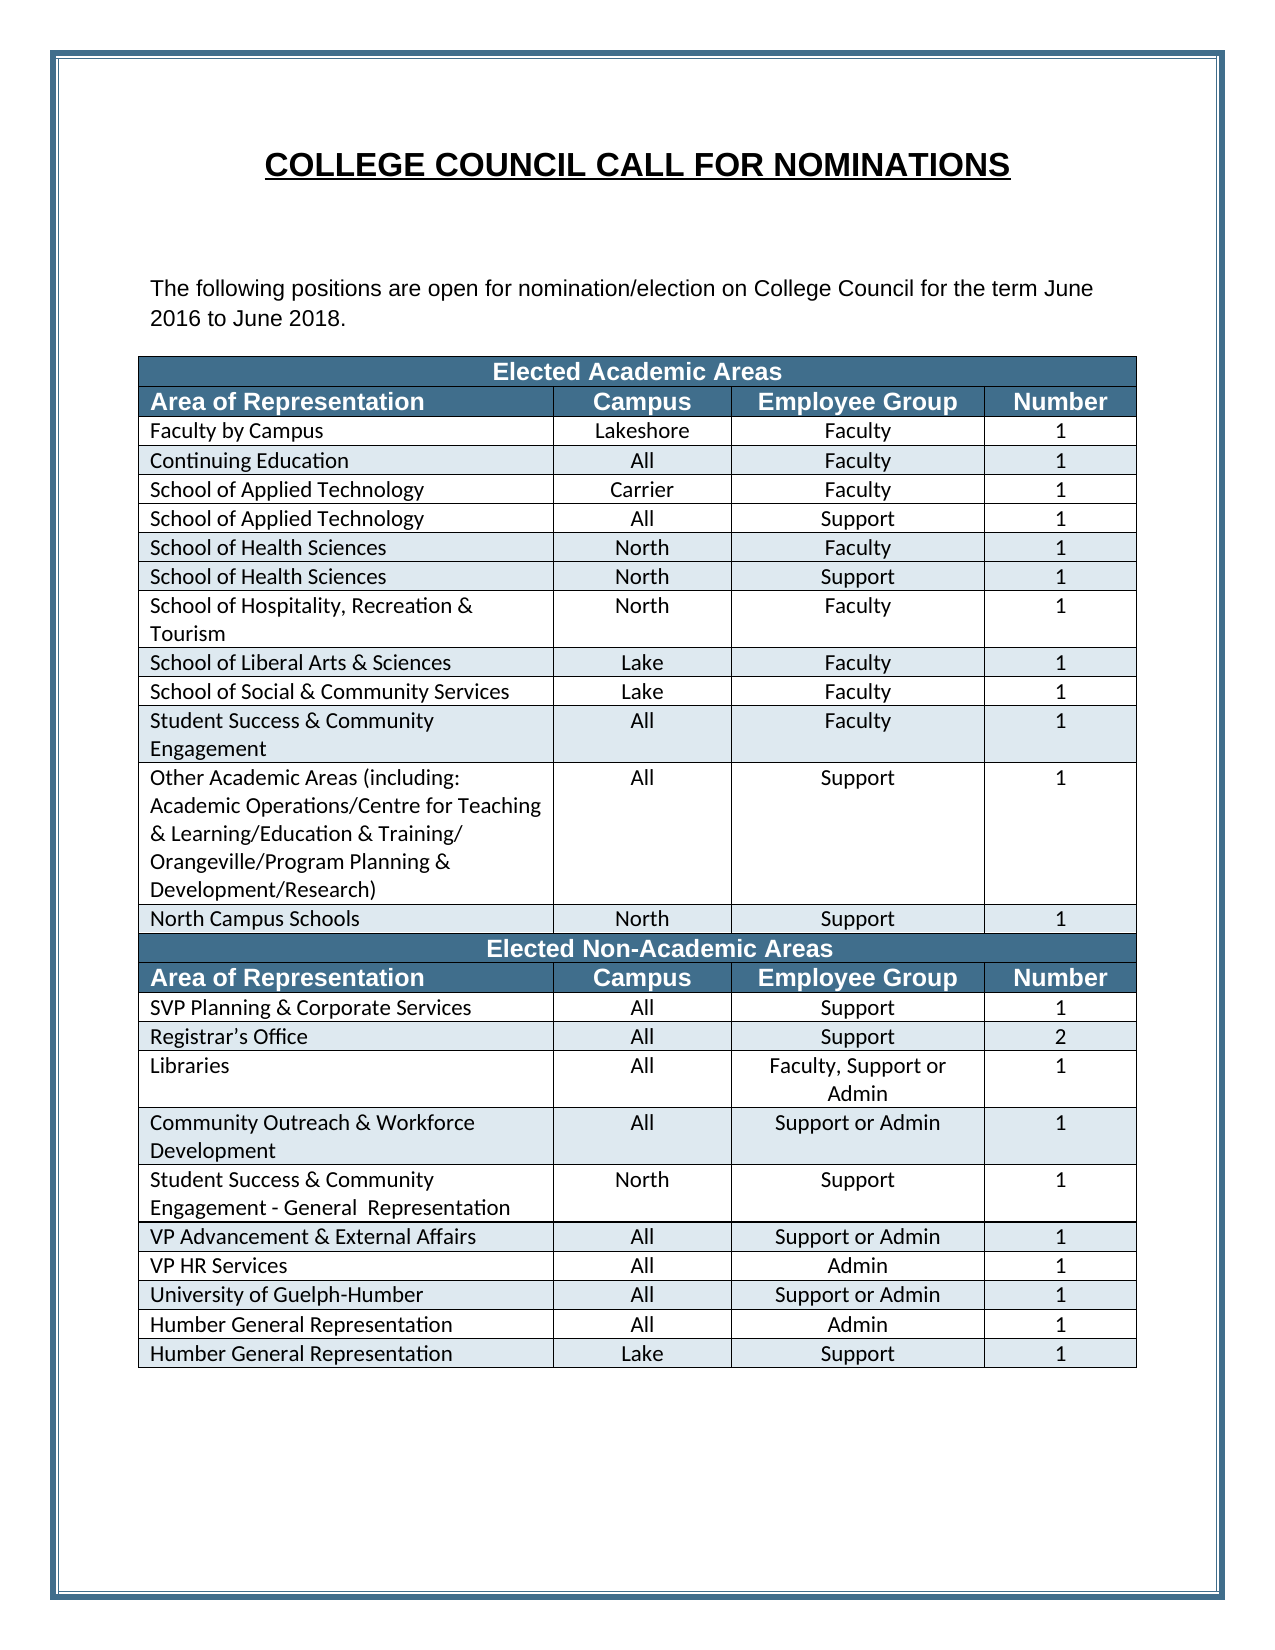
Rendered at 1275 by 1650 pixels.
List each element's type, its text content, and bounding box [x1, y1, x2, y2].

table_cell Support [732, 993, 984, 1021]
table_cell Employee Group [732, 387, 984, 416]
table_cell All [554, 1108, 731, 1164]
table_cell 1 [985, 591, 1136, 647]
table_cell 1 [985, 1051, 1136, 1107]
table_cell 1 [985, 1310, 1136, 1338]
table_cell Support [732, 1339, 984, 1367]
table_cell Lakeshore [554, 417, 731, 445]
table_cell North [554, 591, 731, 647]
table_cell 1 [985, 417, 1136, 445]
table_cell Faculty [732, 648, 984, 676]
table_cell 1 [985, 475, 1136, 503]
table_cell Support [732, 763, 984, 903]
table_cell Faculty [732, 533, 984, 561]
table_cell University of Guelph-Humber [139, 1281, 553, 1309]
table_cell Lake [554, 677, 731, 705]
table_cell Employee Group [732, 963, 984, 992]
table_cell All [554, 446, 731, 474]
table_cell Lake [554, 1339, 731, 1367]
table_cell 1 [985, 648, 1136, 676]
table_cell School of Applied Technology [139, 504, 553, 532]
table_cell School of Liberal Arts & Sciences [139, 648, 553, 676]
table_cell Registrar’s Office [139, 1022, 553, 1050]
table_cell 1 [985, 1165, 1136, 1221]
table_cell Support [732, 562, 984, 590]
table_cell Community Outreach & Workforce Development [139, 1108, 553, 1164]
table_cell Student Success & Community Engagement - General Representation [139, 1165, 553, 1221]
table_cell Support or Admin [732, 1223, 984, 1251]
table_cell Libraries [139, 1051, 553, 1107]
table_cell VP Advancement & External Affairs [139, 1223, 553, 1251]
table_cell All [554, 763, 731, 903]
table_cell School of Health Sciences [139, 533, 553, 561]
table_cell Support [732, 1022, 984, 1050]
table_cell Area of Representation [139, 387, 553, 416]
table_cell 1 [985, 1281, 1136, 1309]
table_cell Number [985, 387, 1136, 416]
table_cell SVP Planning & Corporate Services [139, 993, 553, 1021]
table_cell Faculty [732, 475, 984, 503]
table_cell North [554, 1165, 731, 1221]
table_cell School of Social & Community Services [139, 677, 553, 705]
table_cell Support [732, 905, 984, 932]
table_cell 1 [985, 446, 1136, 474]
table_cell Lake [554, 648, 731, 676]
table_cell 2 [985, 1022, 1136, 1050]
table_cell Support [732, 504, 984, 532]
table_cell Faculty [732, 677, 984, 705]
table_cell Faculty [732, 417, 984, 445]
table_cell All [554, 1223, 731, 1251]
table_cell North Campus Schools [139, 905, 553, 932]
table_cell 1 [985, 1108, 1136, 1164]
table_cell All [554, 1310, 731, 1338]
table_cell All [554, 1252, 731, 1279]
table_cell Faculty [732, 446, 984, 474]
table_cell Faculty, Support or Admin [732, 1051, 984, 1107]
table_cell North [554, 562, 731, 590]
table_cell Support or Admin [732, 1281, 984, 1309]
table_cell Faculty [732, 706, 984, 762]
table_cell Carrier [554, 475, 731, 503]
table_cell Campus [554, 963, 731, 992]
table_cell 1 [985, 993, 1136, 1021]
table_cell School of Applied Technology [139, 475, 553, 503]
table_cell Elected Non-Academic Areas [139, 934, 1136, 962]
table_cell All [554, 993, 731, 1021]
table_cell Support or Admin [732, 1108, 984, 1164]
text COLLEGE COUNCIL CALL FOR NOMINATIONS [150, 145, 1125, 183]
table_cell School of Hospitality, Recreation & Tourism [139, 591, 553, 647]
table_cell Faculty [732, 591, 984, 647]
table_cell North [554, 533, 731, 561]
table_cell All [554, 1022, 731, 1050]
table_cell 1 [985, 1223, 1136, 1251]
table_cell Other Academic Areas (including: Academic Operations/Centre for Teaching & Learning/Education & Training/ Orangeville/Program Planning & Development/Research) [139, 763, 553, 903]
table_cell Humber General Representation [139, 1339, 553, 1367]
table_cell North [554, 905, 731, 932]
table_cell Number [985, 963, 1136, 992]
table_cell 1 [985, 1252, 1136, 1279]
table_cell Admin [732, 1310, 984, 1338]
table_cell All [554, 504, 731, 532]
table_cell Admin [732, 1252, 984, 1279]
text The following positions are open for nomination/election on College Council for the term June 2016 to June 2018. [150, 275, 1125, 331]
table_cell Continuing Education [139, 446, 553, 474]
table_cell 1 [985, 763, 1136, 903]
table_cell All [554, 706, 731, 762]
table_cell Faculty by Campus [139, 417, 553, 445]
table_cell All [554, 1051, 731, 1107]
table_cell Humber General Representation [139, 1310, 553, 1338]
table_cell Student Success & Community Engagement [139, 706, 553, 762]
table_cell VP HR Services [139, 1252, 553, 1279]
table_cell 1 [985, 677, 1136, 705]
table_cell 1 [985, 562, 1136, 590]
table_cell 1 [985, 706, 1136, 762]
table_cell 1 [985, 533, 1136, 561]
table_cell School of Health Sciences [139, 562, 553, 590]
table_header Elected Academic Areas [139, 357, 1136, 386]
table_cell 1 [985, 504, 1136, 532]
table_cell 1 [985, 905, 1136, 932]
table_cell All [554, 1281, 731, 1309]
table_cell Support [732, 1165, 984, 1221]
table_cell 1 [985, 1339, 1136, 1367]
table_cell Area of Representation [139, 963, 553, 992]
table_cell Campus [554, 387, 731, 416]
